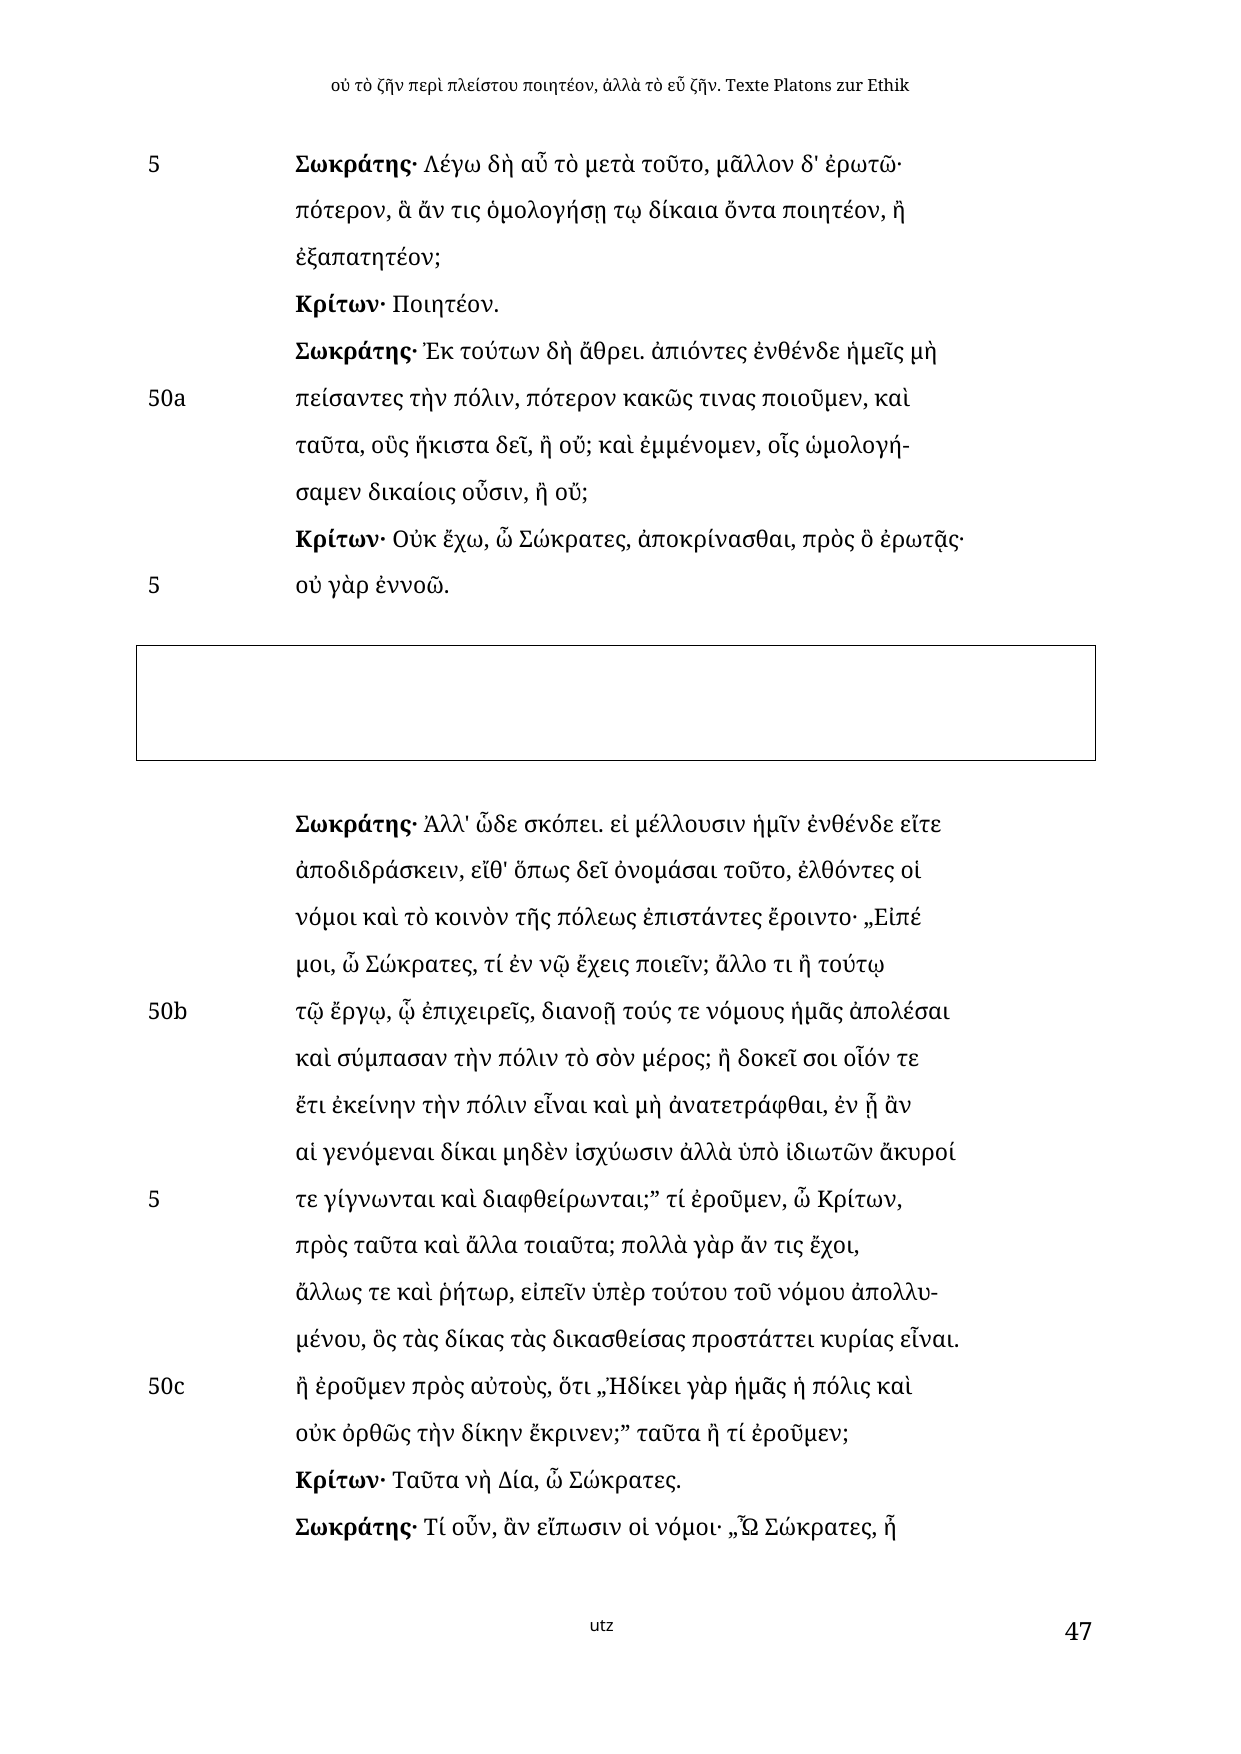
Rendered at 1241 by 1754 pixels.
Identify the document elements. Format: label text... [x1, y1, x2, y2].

text ἔτι ἐκείνην τὴν πόλιν εἶναι καὶ μὴ ἀνατετράφθαι, ἐν ᾗ ἂν [148, 1089, 1093, 1120]
text νόμοι καὶ τὸ κοινὸν τῆς πόλεως ἐπιστάντες ἔροιντο· „Εἰπέ [148, 901, 1093, 932]
text Κρίτων· Οὐκ ἔχω, ὦ Σώκρατες, ἀποκρίνασθαι, πρὸς ὃ ἐρωτᾷς· [148, 523, 1093, 554]
text Κρίτων· Ταῦτα νὴ Δία, ὦ Σώκρατες. [148, 1464, 1093, 1495]
text Σωκράτης· Ἀλλ' ὧδε σκόπει. εἰ μέλλουσιν ἡμῖν ἐνθένδε εἴτε [148, 807, 1093, 839]
text σαμεν δικαίοις οὖσιν, ἢ οὔ; [148, 476, 1093, 507]
text πότερον, ἃ ἄν τις ὁμολογήσῃ τῳ δίκαια ὄντα ποιητέον, ἢ [148, 194, 1093, 226]
text ἐξαπατητέον; [148, 241, 1093, 273]
table_header [137, 646, 1095, 759]
text οὐκ ὀρθῶς τὴν δίκην ἔκρινεν;” ταῦτα ἢ τί ἐροῦμεν; [148, 1417, 1093, 1448]
text αἱ γενόμεναι δίκαι μηδὲν ἰσχύωσιν ἀλλὰ ὑπὸ ἰδιωτῶν ἄκυροί [148, 1136, 1093, 1167]
text ταῦτα, οὓς ἥκιστα δεῖ, ἢ οὔ; καὶ ἐμμένομεν, οἷς ὡμολογή- [148, 429, 1093, 460]
text 50a πείσαντες τὴν πόλιν, πότερον κακῶς τινας ποιοῦμεν, καὶ [148, 382, 1093, 413]
text πρὸς ταῦτα καὶ ἄλλα τοιαῦτα; πολλὰ γὰρ ἄν τις ἔχοι, [148, 1229, 1093, 1261]
text Σωκράτης· Τί οὖν, ἂν εἴπωσιν οἱ νόμοι· „Ὦ Σώκρατες, ἦ [148, 1511, 1093, 1542]
text 5 οὐ γὰρ ἐννοῶ. [148, 569, 1093, 601]
text Σωκράτης· Ἐκ τούτων δὴ ἄθρει. ἀπιόντες ἐνθένδε ἡμεῖς μὴ [148, 335, 1093, 366]
text ἀποδιδράσκειν, εἴθ' ὅπως δεῖ ὀνομάσαι τοῦτο, ἐλθόντες οἱ [148, 854, 1093, 886]
text 5 Σωκράτης· Λέγω δὴ αὖ τὸ μετὰ τοῦτο, μᾶλλον δ' ἐρωτῶ· [148, 148, 1093, 179]
text 50c ἢ ἐροῦμεν πρὸς αὐτοὺς, ὅτι „Ἠδίκει γὰρ ἡμᾶς ἡ πόλις καὶ [148, 1370, 1093, 1401]
text καὶ σύμπασαν τὴν πόλιν τὸ σὸν μέρος; ἢ δοκεῖ σοι οἷόν τε [148, 1042, 1093, 1073]
text ἄλλως τε καὶ ῥήτωρ, εἰπεῖν ὑπὲρ τούτου τοῦ νόμου ἀπολλυ- [148, 1276, 1093, 1307]
text 50b τῷ ἔργῳ, ᾧ ἐπιχειρεῖς, διανοῇ τούς τε νόμους ἡμᾶς ἀπολέσαι [148, 995, 1093, 1026]
text 5 τε γίγνωνται καὶ διαφθείρωνται;” τί ἐροῦμεν, ὦ Κρίτων, [148, 1182, 1093, 1214]
text μένου, ὃς τὰς δίκας τὰς δικασθείσας προστάττει κυρίας εἶναι. [148, 1323, 1093, 1354]
text μοι, ὦ Σώκρατες, τί ἐν νῷ ἔχεις ποιεῖν; ἄλλο τι ἢ τούτῳ [148, 948, 1093, 979]
text Κρίτων· Ποιητέον. [148, 288, 1093, 319]
